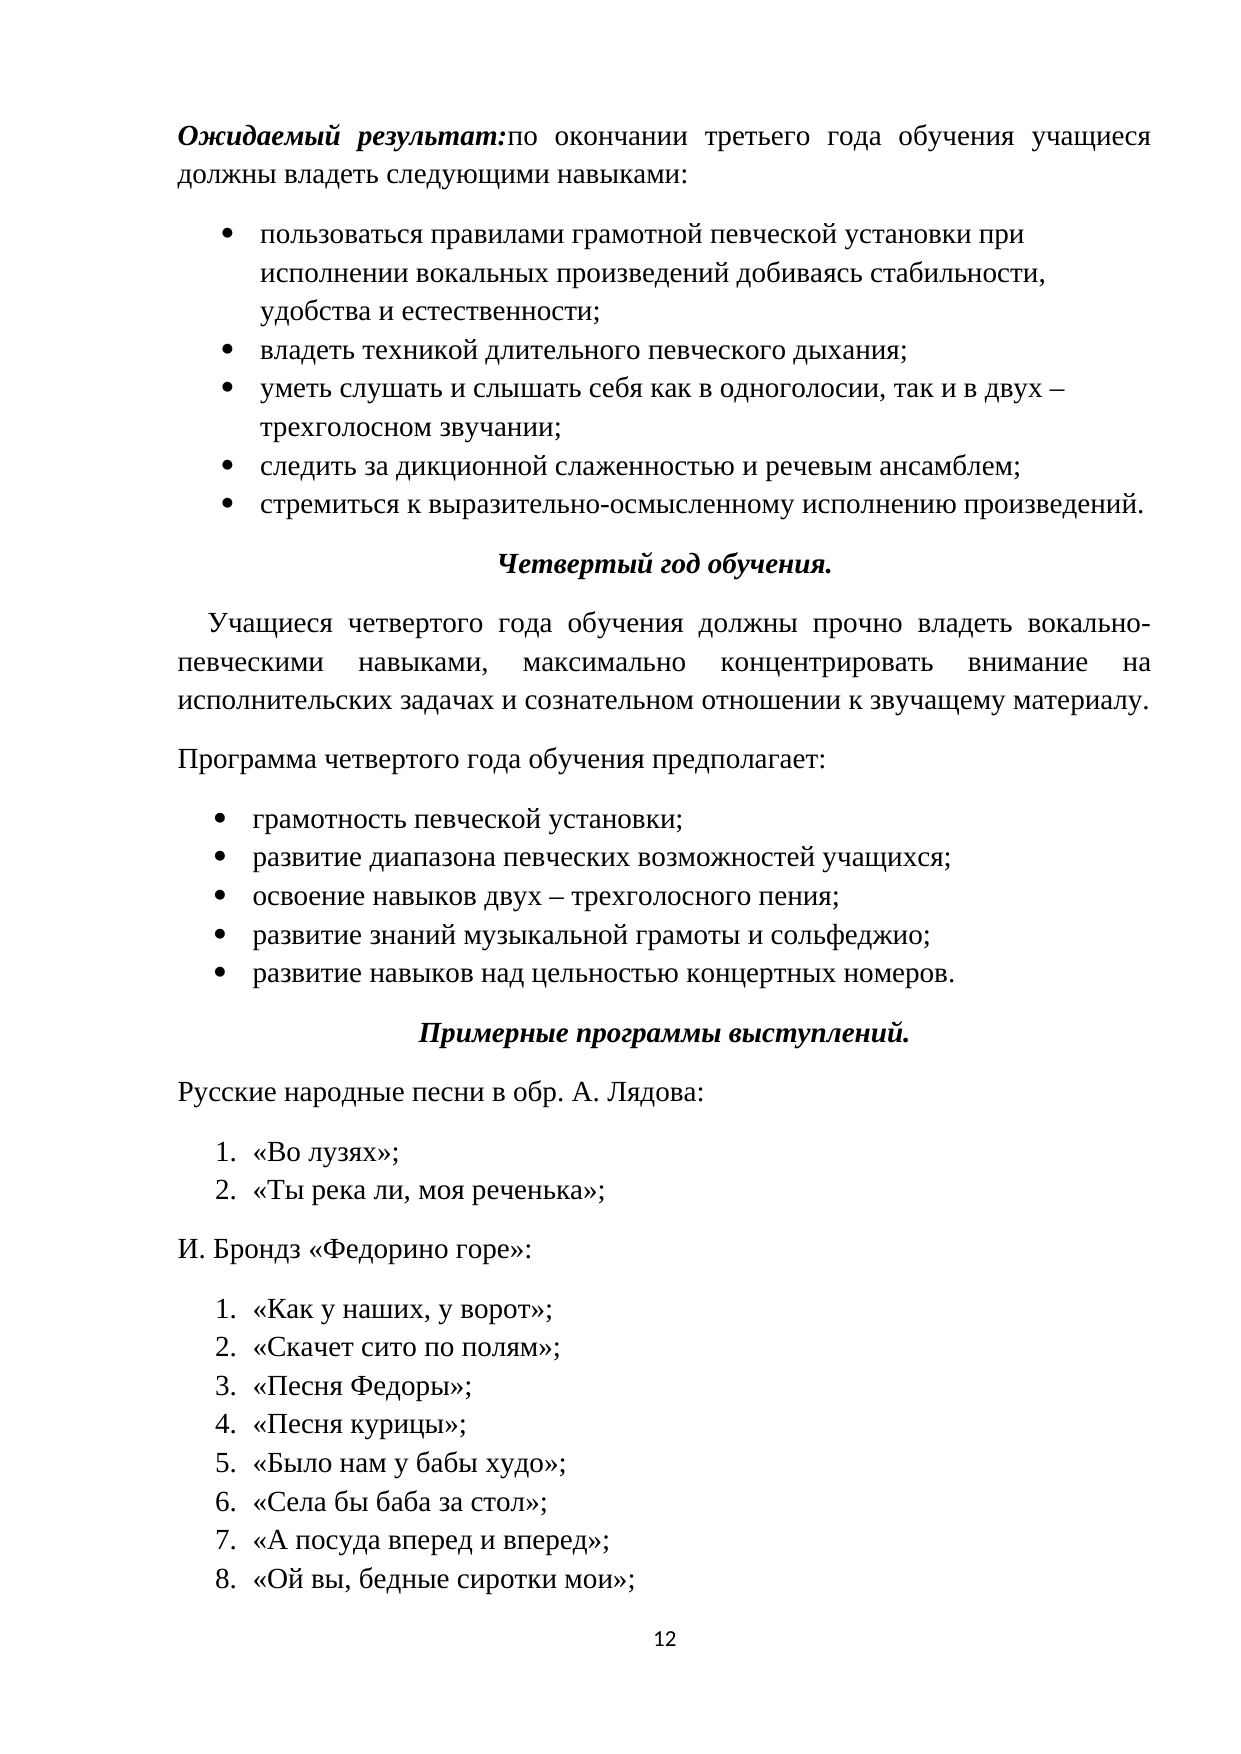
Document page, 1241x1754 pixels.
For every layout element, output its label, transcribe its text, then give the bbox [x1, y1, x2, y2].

list уметь слушать и слышать себя как в одноголосии, так и в двух – трехголосном звучании; [222, 370, 1152, 443]
list «Песня Федоры»; [215, 1368, 1152, 1402]
list развитие знаний музыкальной грамоты и сольфеджио; [215, 917, 1152, 951]
text Четвертый год обучения. [177, 546, 1152, 579]
list «Скачет сито по полям»; [215, 1329, 1152, 1363]
list «Ой вы, бедные сиротки мои»; [215, 1561, 1152, 1594]
list владеть техникой длительного певческого дыхания; [222, 332, 1152, 365]
list «Как у наших, у ворот»; [215, 1291, 1152, 1324]
list развитие диапазона певческих возможностей учащихся; [215, 839, 1152, 873]
text Программа четвертого года обучения предполагает: [177, 742, 1152, 775]
text Учащиеся четвертого года обучения должны прочно владеть вокально-певческими навыками, максимально концентрировать внимание на исполнительских задачах и сознательном отношении к звучащему материалу. [177, 605, 1152, 716]
text Примерные программы выступлений. [177, 1015, 1152, 1048]
list «Ты река ли, моя реченька»; [215, 1172, 1152, 1206]
list «Во лузях»; [215, 1134, 1152, 1167]
text Русские народные песни в обр. А. Лядова: [177, 1074, 1152, 1108]
list «Села бы баба за стол»; [215, 1484, 1152, 1517]
list стремиться к выразительно-осмысленному исполнению произведений. [222, 486, 1152, 520]
list «Песня курицы»; [215, 1407, 1152, 1440]
list «Было нам у бабы худо»; [215, 1445, 1152, 1479]
list «А посуда вперед и вперед»; [215, 1522, 1152, 1556]
text Ожидаемый результат:по окончании третьего года обучения учащиеся должны владеть следующими навыками: [177, 118, 1152, 190]
text И. Брондз «Федорино горе»: [177, 1232, 1152, 1265]
list следить за дикционной слаженностью и речевым ансамблем; [222, 448, 1152, 481]
list пользоваться правилами грамотной певческой установки при исполнении вокальных произведений добиваясь стабильности, удобства и естественности; [222, 216, 1152, 327]
list освоение навыков двух – трехголосного пения; [215, 878, 1152, 912]
list развитие навыков над цельностью концертных номеров. [215, 956, 1152, 989]
list грамотность певческой установки; [215, 801, 1152, 834]
